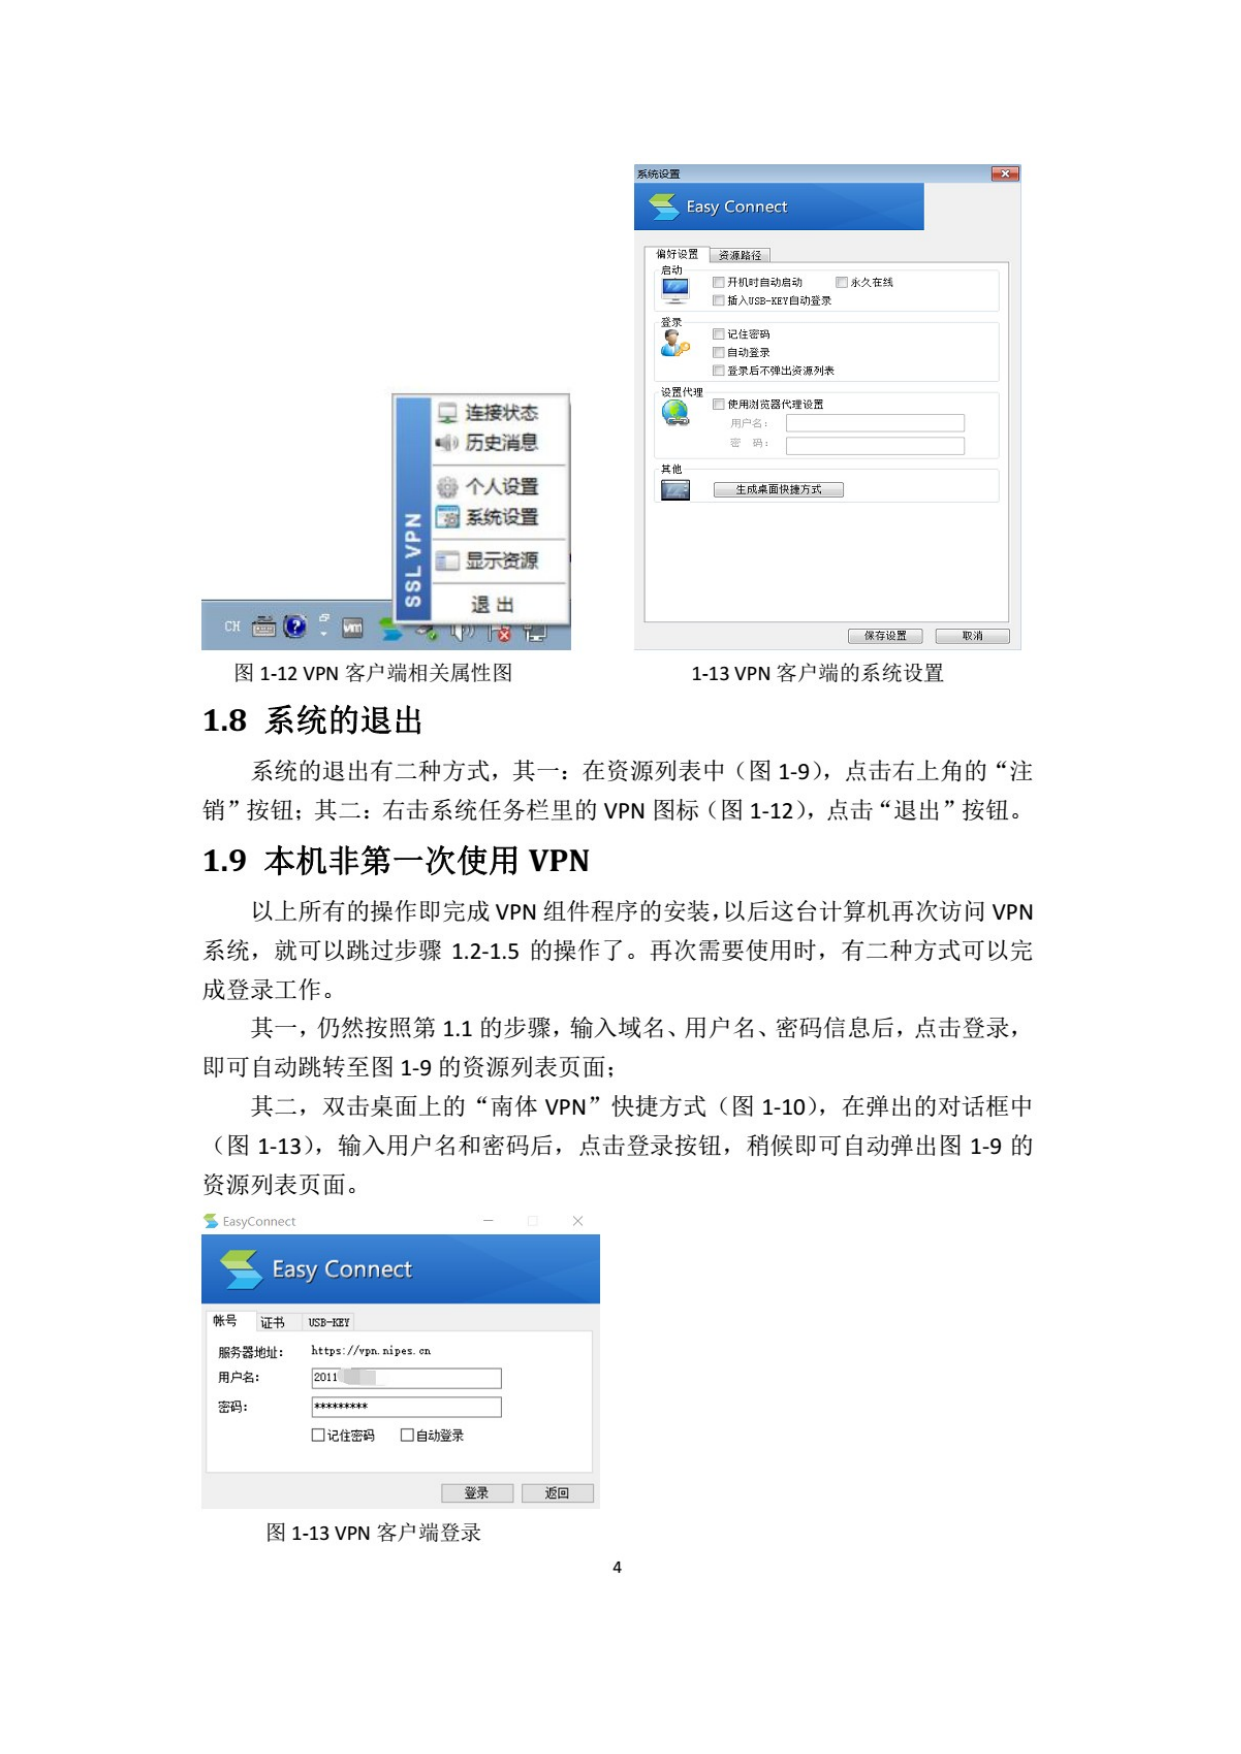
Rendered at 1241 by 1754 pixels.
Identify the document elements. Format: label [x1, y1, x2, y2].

picture [187, 158, 1038, 1577]
